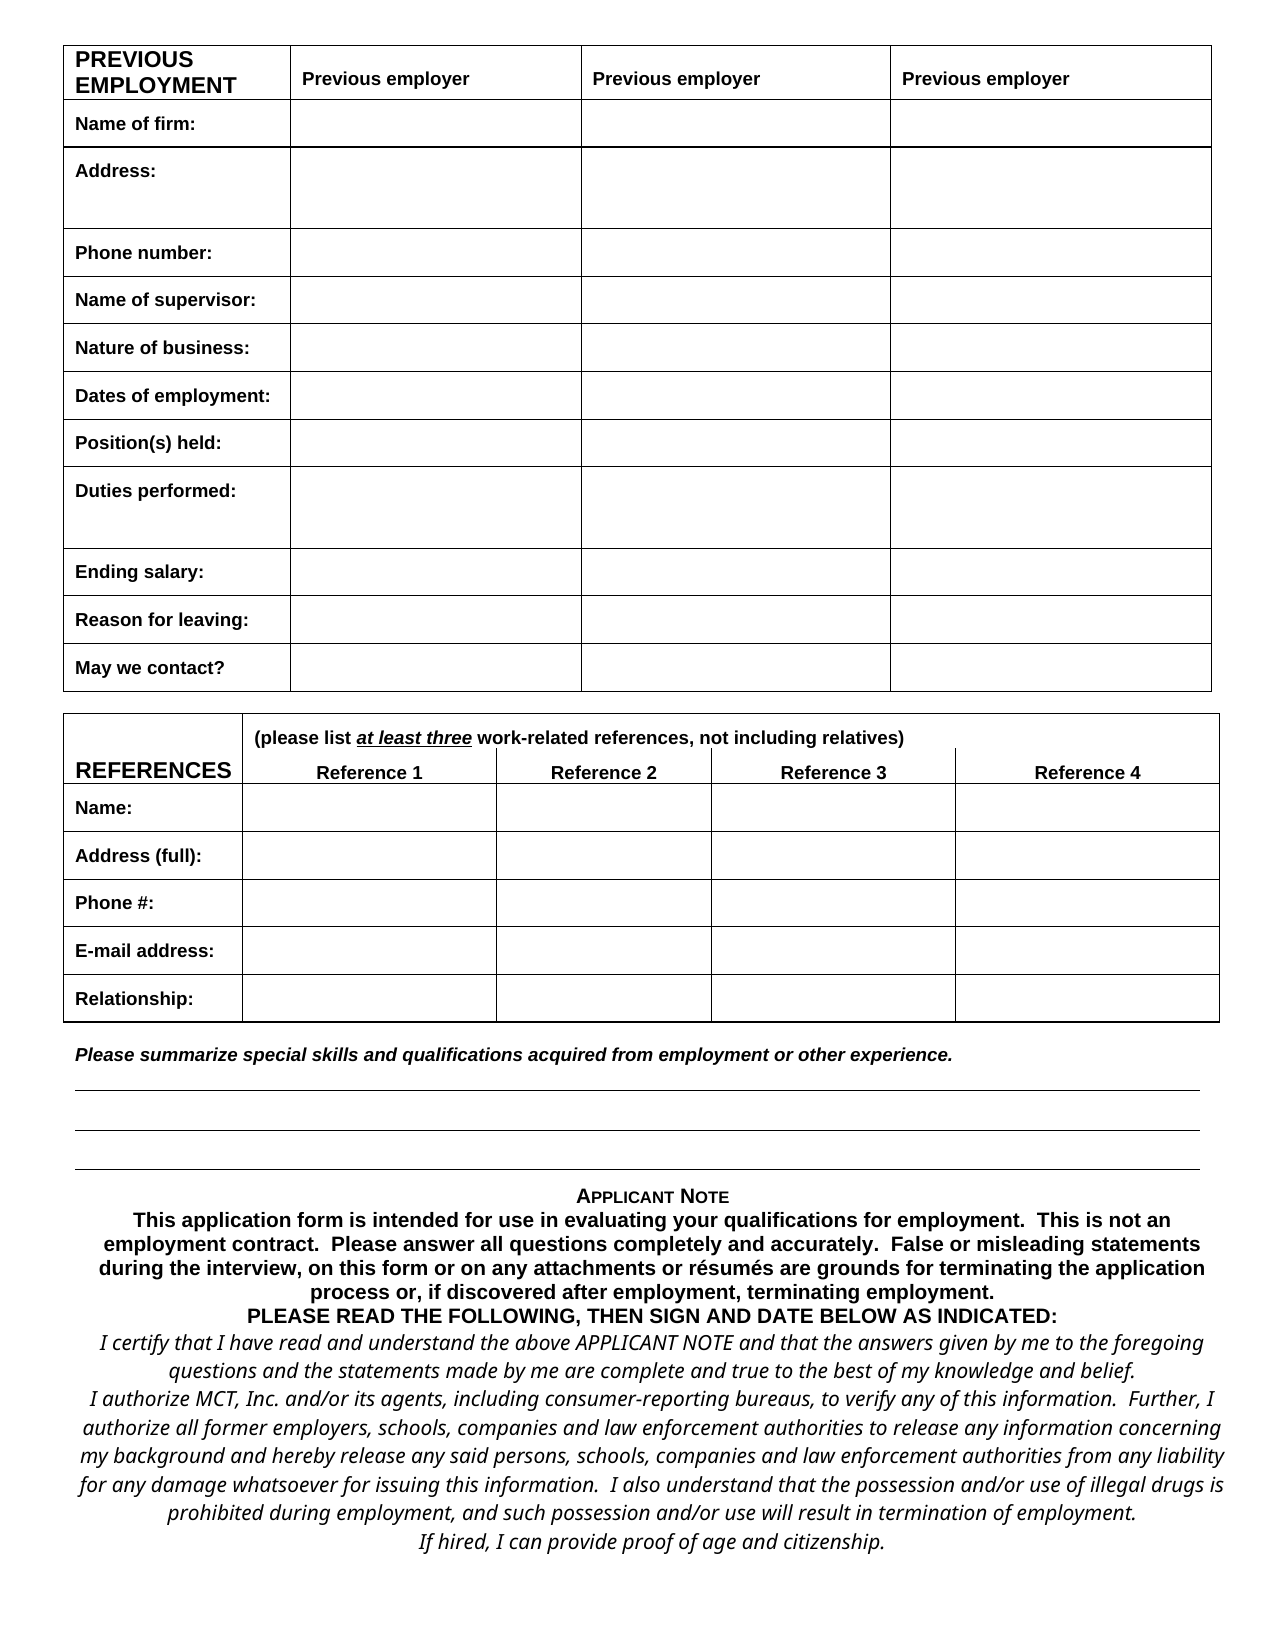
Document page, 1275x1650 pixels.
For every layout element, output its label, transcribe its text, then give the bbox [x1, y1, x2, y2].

table_cell [582, 420, 890, 466]
table_cell [712, 832, 955, 878]
table_header Previous employer [891, 46, 1211, 99]
table_cell Ending salary: [64, 549, 290, 595]
table_header Previous employer [582, 46, 890, 99]
table_cell [956, 975, 1219, 1021]
table_cell [891, 229, 1211, 276]
table_cell [291, 277, 581, 323]
table_cell Phone #: [64, 880, 242, 926]
table_cell Reference 4 [956, 748, 1219, 783]
table_cell [891, 372, 1211, 418]
table_cell Name of supervisor: [64, 277, 290, 323]
table_cell Dates of employment: [64, 372, 290, 418]
table_cell [291, 229, 581, 276]
table_cell [497, 975, 711, 1021]
table_cell Reference 1 [243, 748, 496, 783]
table_cell [243, 784, 496, 831]
table_cell Position(s) held: [64, 420, 290, 466]
table_cell [891, 148, 1211, 228]
table_cell [582, 549, 890, 595]
table_cell Nature of business: [64, 324, 290, 371]
table_cell [582, 100, 890, 146]
table_cell [582, 467, 890, 548]
text Please summarize special skills and qualifications acquired from employment or other experience. [75, 1044, 1230, 1066]
table_cell [582, 372, 890, 418]
table_header (please list at least three work-related references, not including relatives) [243, 714, 1219, 748]
table_cell [891, 549, 1211, 595]
table_cell [891, 467, 1211, 548]
table_cell [291, 596, 581, 643]
table_cell [582, 148, 890, 228]
table_cell [956, 880, 1219, 926]
table_cell [582, 644, 890, 691]
table_cell [891, 644, 1211, 691]
table_cell Address (full): [64, 832, 242, 878]
table_cell [891, 277, 1211, 323]
table_cell [891, 596, 1211, 643]
table_cell [582, 596, 890, 643]
table_cell Address: [64, 148, 290, 228]
table_cell [891, 100, 1211, 146]
table_cell [291, 372, 581, 418]
table_cell [243, 927, 496, 974]
table_cell [243, 975, 496, 1021]
table_header PREVIOUS EMPLOYMENT [64, 46, 290, 99]
table_header Previous employer [291, 46, 581, 99]
table_cell May we contact? [64, 644, 290, 691]
table_cell Reference 2 [497, 748, 711, 783]
table_cell [291, 324, 581, 371]
text I certify that I have read and understand the above APPLICANT NOTE and that the answers given by me to the foregoing questions and the statements made by me are complete and true to the best of my knowledge and belief. [75, 1328, 1230, 1384]
table_cell [712, 784, 955, 831]
table_cell [891, 420, 1211, 466]
table_cell [291, 644, 581, 691]
table_cell [956, 927, 1219, 974]
table_cell [243, 880, 496, 926]
table_cell [956, 784, 1219, 831]
table_cell [582, 277, 890, 323]
text I authorize MCT, Inc. and/or its agents, including consumer-reporting bureaus, to verify any of this information. Further, I authorize all former employers, schools, companies and law enforcement authorities to release any information concerning my background and hereby release any said persons, schools, companies and law enforcement authorities from any liability for any damage whatsoever for issuing this information. I also understand that the possession and/or use of illegal drugs is prohibited during employment, and such possession and/or use will result in termination of employment. [75, 1384, 1230, 1527]
table_cell Duties performed: [64, 467, 290, 548]
table_cell [956, 832, 1219, 878]
table_cell [497, 832, 711, 878]
text If hired, I can provide proof of age and citizenship. [75, 1527, 1230, 1555]
table_cell Name: [64, 784, 242, 831]
table_header REFERENCES [64, 714, 242, 783]
table_cell [291, 420, 581, 466]
table_cell [582, 229, 890, 276]
table_cell Reason for leaving: [64, 596, 290, 643]
table_cell Relationship: [64, 975, 242, 1021]
table_cell [712, 975, 955, 1021]
table_cell [497, 927, 711, 974]
table_cell Reference 3 [712, 748, 955, 783]
table_cell Name of firm: [64, 100, 290, 146]
table_cell [582, 324, 890, 371]
table_cell [712, 880, 955, 926]
table_cell [291, 100, 581, 146]
text PLEASE READ THE FOLLOWING, THEN SIGN AND DATE BELOW AS INDICATED: [75, 1304, 1230, 1328]
table_cell [497, 880, 711, 926]
table_cell Phone number: [64, 229, 290, 276]
table_cell [291, 549, 581, 595]
text This application form is intended for use in evaluating your qualifications for employment. This is not an employment contract. Please answer all questions completely and accurately. False or misleading statements during the interview, on this form or on any attachments or résumés are grounds for terminating the application process or, if discovered after employment, terminating employment. [75, 1208, 1230, 1304]
table_cell [497, 784, 711, 831]
text Applicant Note [75, 1184, 1230, 1208]
table_cell [712, 927, 955, 974]
table_cell E-mail address: [64, 927, 242, 974]
table_cell [243, 832, 496, 878]
table_cell [291, 148, 581, 228]
table_cell [291, 467, 581, 548]
table_cell [891, 324, 1211, 371]
